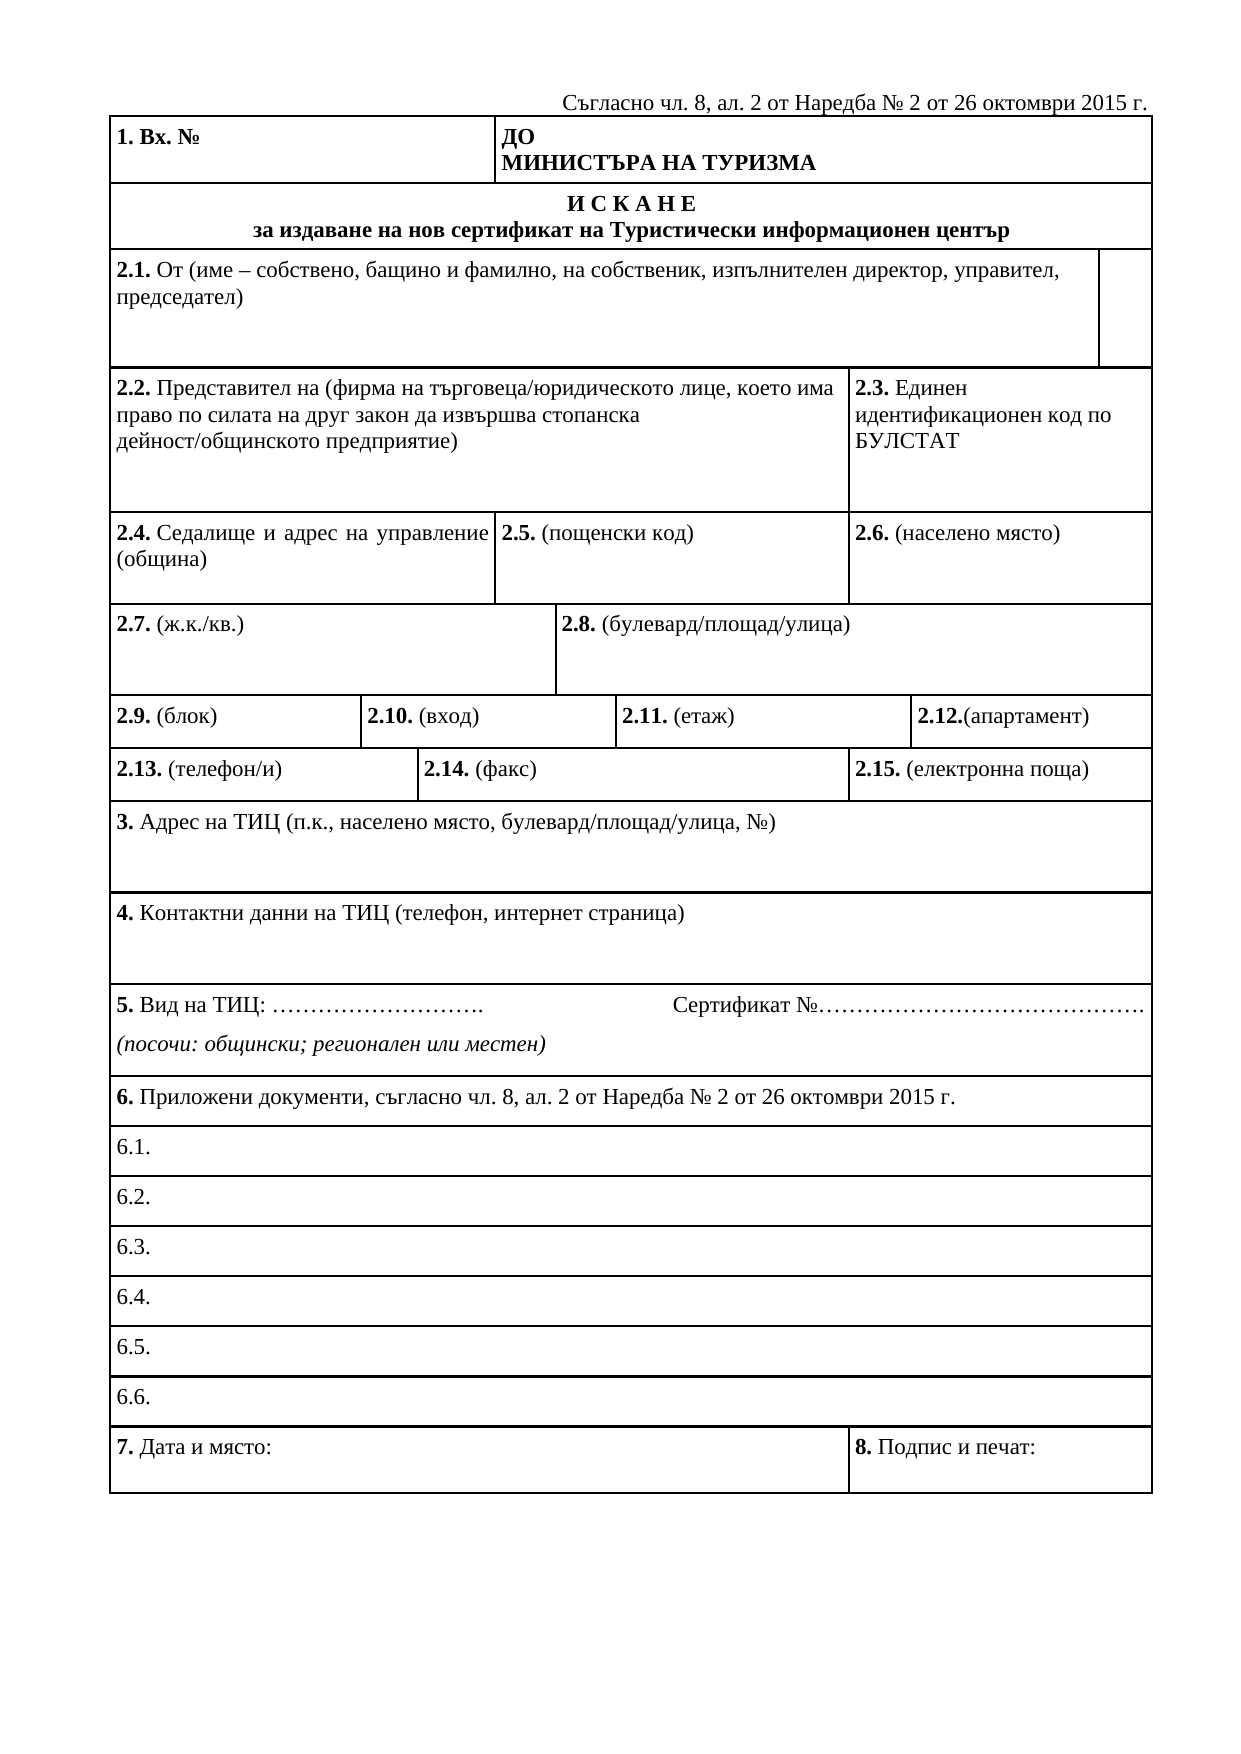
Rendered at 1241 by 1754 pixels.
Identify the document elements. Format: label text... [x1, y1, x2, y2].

table_cell 2.6. (населено място) [850, 513, 1151, 602]
table_cell 5. Вид на ТИЦ: ………………………. Сертификат №……………………………………. (посочи: общински; регионален или местен) [111, 985, 1151, 1075]
table_header ДО МИНИСТЪРА НА ТУРИЗМА [496, 117, 1151, 182]
table_cell 6.3. [111, 1227, 1151, 1275]
table_cell 2.11. (етаж) [617, 696, 910, 747]
table_header 1. Вх. № [111, 117, 494, 182]
table_cell 8. Подпис и печат: [850, 1428, 1151, 1492]
table_cell 2.7. (ж.к./кв.) [111, 605, 555, 694]
table_cell 2.3. Единен идентификационен код по БУЛСТАТ [850, 369, 1151, 511]
table_cell 7. Дата и място: [111, 1428, 848, 1492]
table_cell 6. Приложени документи, съгласно чл. 8, ал. 2 от Наредба № 2 от 26 октомври 2015 г. [111, 1077, 1151, 1125]
table_cell 2.9. (блок) [111, 696, 360, 747]
table_cell 2.15. (електронна поща) [850, 749, 1151, 800]
table_cell 2.12.(апартамент) [912, 696, 1151, 747]
table_cell 6.5. [111, 1327, 1151, 1375]
table_cell [1100, 250, 1151, 366]
table_cell 2.13. (телефон/и) [111, 749, 417, 800]
table_cell 2.8. (булевард/площад/улица) [557, 605, 1151, 694]
table_cell 2.10. (вход) [362, 696, 615, 747]
table_cell 6.1. [111, 1127, 1151, 1175]
table_cell И С К А Н Е за издаване на нов сертификат на Туристически информационен център [111, 184, 1151, 248]
table_cell 2.2. Представител на (фирма на търговеца/юридическото лице, което има право по силата на друг закон да извършва стопанска дейност/общинското предприятие) [111, 369, 848, 511]
table_cell 2.14. (факс) [419, 749, 848, 800]
table_cell 6.4. [111, 1277, 1151, 1325]
table_cell 4. Контактни данни на TИЦ (телефон, интернет страница) [111, 894, 1151, 983]
table_cell 3. Адрес на TИЦ (п.к., населено място, булевард/площад/улица, №) [111, 802, 1151, 891]
table_cell 2.5. (пощенски код) [496, 513, 848, 602]
table_cell 6.6. [111, 1378, 1151, 1425]
table_cell 6.2. [111, 1177, 1151, 1225]
table_cell 2.1. От (име – собствено, бащино и фамилно, на собственик, изпълнителен директор, управител, председател) [111, 250, 1098, 366]
table_cell 2.4. Седалище и адрес на управление (община) [111, 513, 494, 602]
text Съгласно чл. 8, ал. 2 от Наредба № 2 от 26 октомври 2015 г. [103, 89, 1167, 115]
